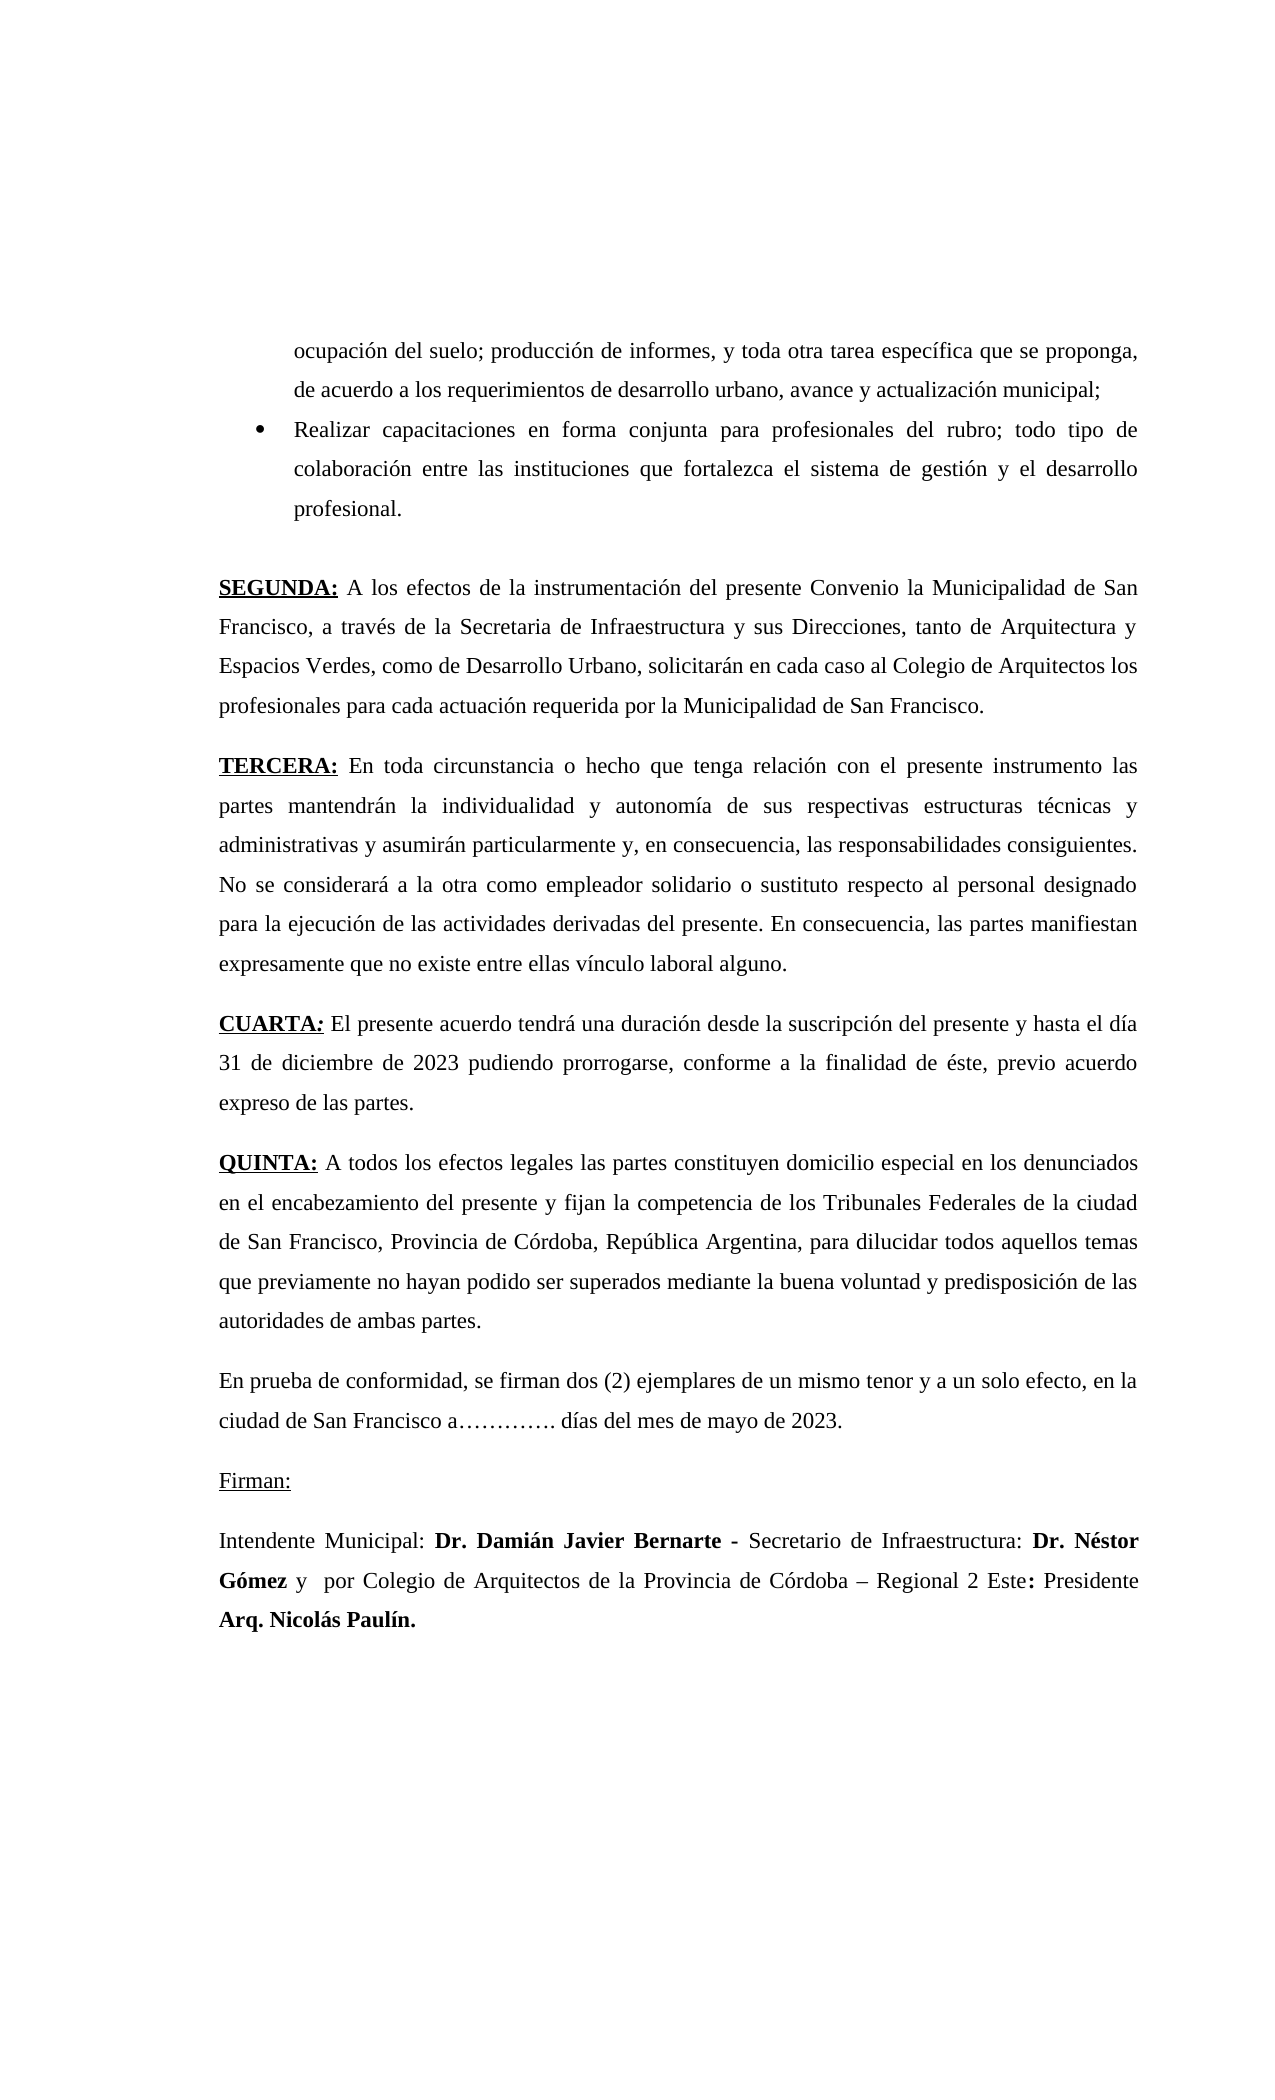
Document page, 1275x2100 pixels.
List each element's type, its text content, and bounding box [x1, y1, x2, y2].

text CUARTA: El presente acuerdo tendrá una duración desde la suscripción del presente y hasta el día 31 de diciembre de 2023 pudiendo prorrogarse, conforme a la finalidad de éste, previo acuerdo expreso de las partes. [218, 1010, 1139, 1115]
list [256, 337, 1139, 402]
list Realizar capacitaciones en forma conjunta para profesionales del rubro; todo tipo de colaboración entre las instituciones que fortalezca el sistema de gestión y el desarrollo profesional. [256, 416, 1139, 521]
text Intendente Municipal: Dr. Damián Javier Bernarte - Secretario de Infraestructura: Dr. Néstor Gómez y por Colegio de Arquitectos de la Provincia de Córdoba – Regional 2 Este: Presidente Arq. Nicolás Paulín. [218, 1528, 1139, 1633]
text En prueba de conformidad, se firman dos (2) ejemplares de un mismo tenor y a un solo efecto, en la ciudad de San Francisco a…………. días del mes de mayo de 2023. [218, 1367, 1139, 1433]
text TERCERA: En toda circunstancia o hecho que tenga relación con el presente instrumento las partes mantendrán la individualidad y autonomía de sus respectivas estructuras técnicas y administrativas y asumirán particularmente y, en consecuencia, las responsabilidades consiguientes. No se considerará a la otra como empleador solidario o sustituto respecto al personal designado para la ejecución de las actividades derivadas del presente. En consecuencia, las partes manifiestan expresamente que no existe entre ellas vínculo laboral alguno. [218, 752, 1139, 976]
text QUINTA: A todos los efectos legales las partes constituyen domicilio especial en los denunciados en el encabezamiento del presente y fijan la competencia de los Tribunales Federales de la ciudad de San Francisco, Provincia de Córdoba, República Argentina, para dilucidar todos aquellos temas que previamente no hayan podido ser superados mediante la buena voluntad y predisposición de las autoridades de ambas partes. [218, 1149, 1139, 1333]
text Firman: [218, 1467, 1139, 1494]
text SEGUNDA: A los efectos de la instrumentación del presente Convenio la Municipalidad de San Francisco, a través de la Secretaria de Infraestructura y sus Direcciones, tanto de Arquitectura y Espacios Verdes, como de Desarrollo Urbano, solicitarán en cada caso al Colegio de Arquitectos los profesionales para cada actuación requerida por la Municipalidad de San Francisco. [218, 573, 1139, 718]
